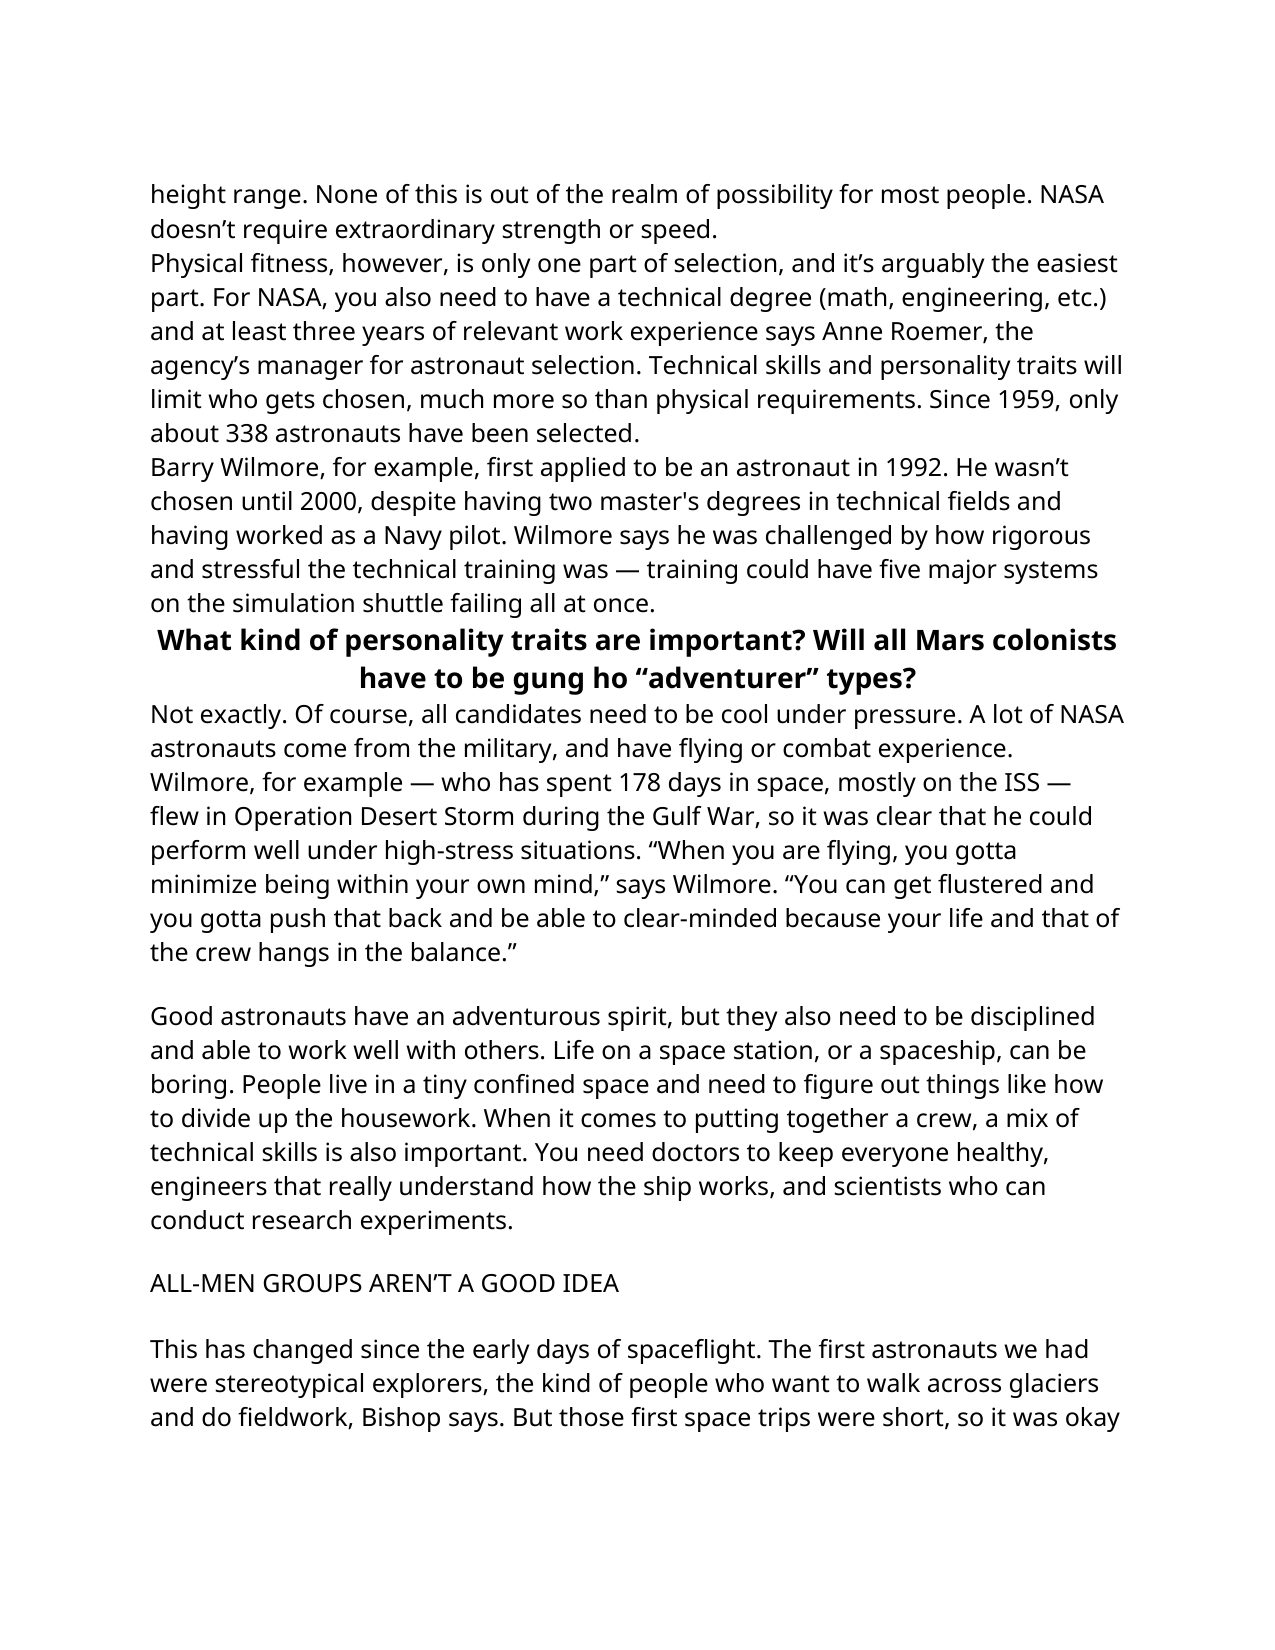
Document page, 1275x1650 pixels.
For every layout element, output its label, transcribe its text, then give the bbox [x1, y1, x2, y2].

text Not exactly. Of course, all candidates need to be cool under pressure. A lot of NASA astronauts come from the military, and have flying or combat experience. Wilmore, for example — who has spent 178 days in space, mostly on the ISS — flew in Operation Desert Storm during the Gulf War, so it was clear that he could perform well under high-stress situations. “When you are flying, you gotta minimize being within your own mind,” says Wilmore. “You can get flustered and you gotta push that back and be able to clear-minded because your life and that of the crew hangs in the balance.” [150, 697, 1125, 969]
text Physical fitness, however, is only one part of selection, and it’s arguably the easiest part. For NASA, you also need to have a technical degree (math, engineering, etc.) and at least three years of relevant work experience says Anne Roemer, the agency’s manager for astronaut selection. Technical skills and personality traits will limit who gets chosen, much more so than physical requirements. Since 1959, only about 338 astronauts have been selected. [150, 245, 1125, 450]
text Barry Wilmore, for example, first applied to be an astronaut in 1992. He wasn’t chosen until 2000, despite having two master's degrees in technical fields and having worked as a Navy pilot. Wilmore says he was challenged by how rigorous and stressful the technical training was — training could have five major systems on the simulation shuttle failing all at once. [150, 450, 1125, 620]
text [150, 177, 1125, 245]
text Good astronauts have an adventurous spirit, but they also need to be disciplined and able to work well with others. Life on a space station, or a spaceship, can be boring. People live in a tiny confined space and need to figure out things like how to divide up the housework. When it comes to putting together a crew, a mix of technical skills is also important. You need doctors to keep everyone healthy, engineers that really understand how the ship works, and scientists who can conduct research experiments. [150, 998, 1125, 1237]
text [150, 1332, 1125, 1434]
text What kind of personality traits are important? Will all Mars colonists have to be gung ho “adventurer” types? [150, 620, 1125, 697]
text ALL-MEN GROUPS AREN’T A GOOD IDEA [150, 1266, 1125, 1300]
